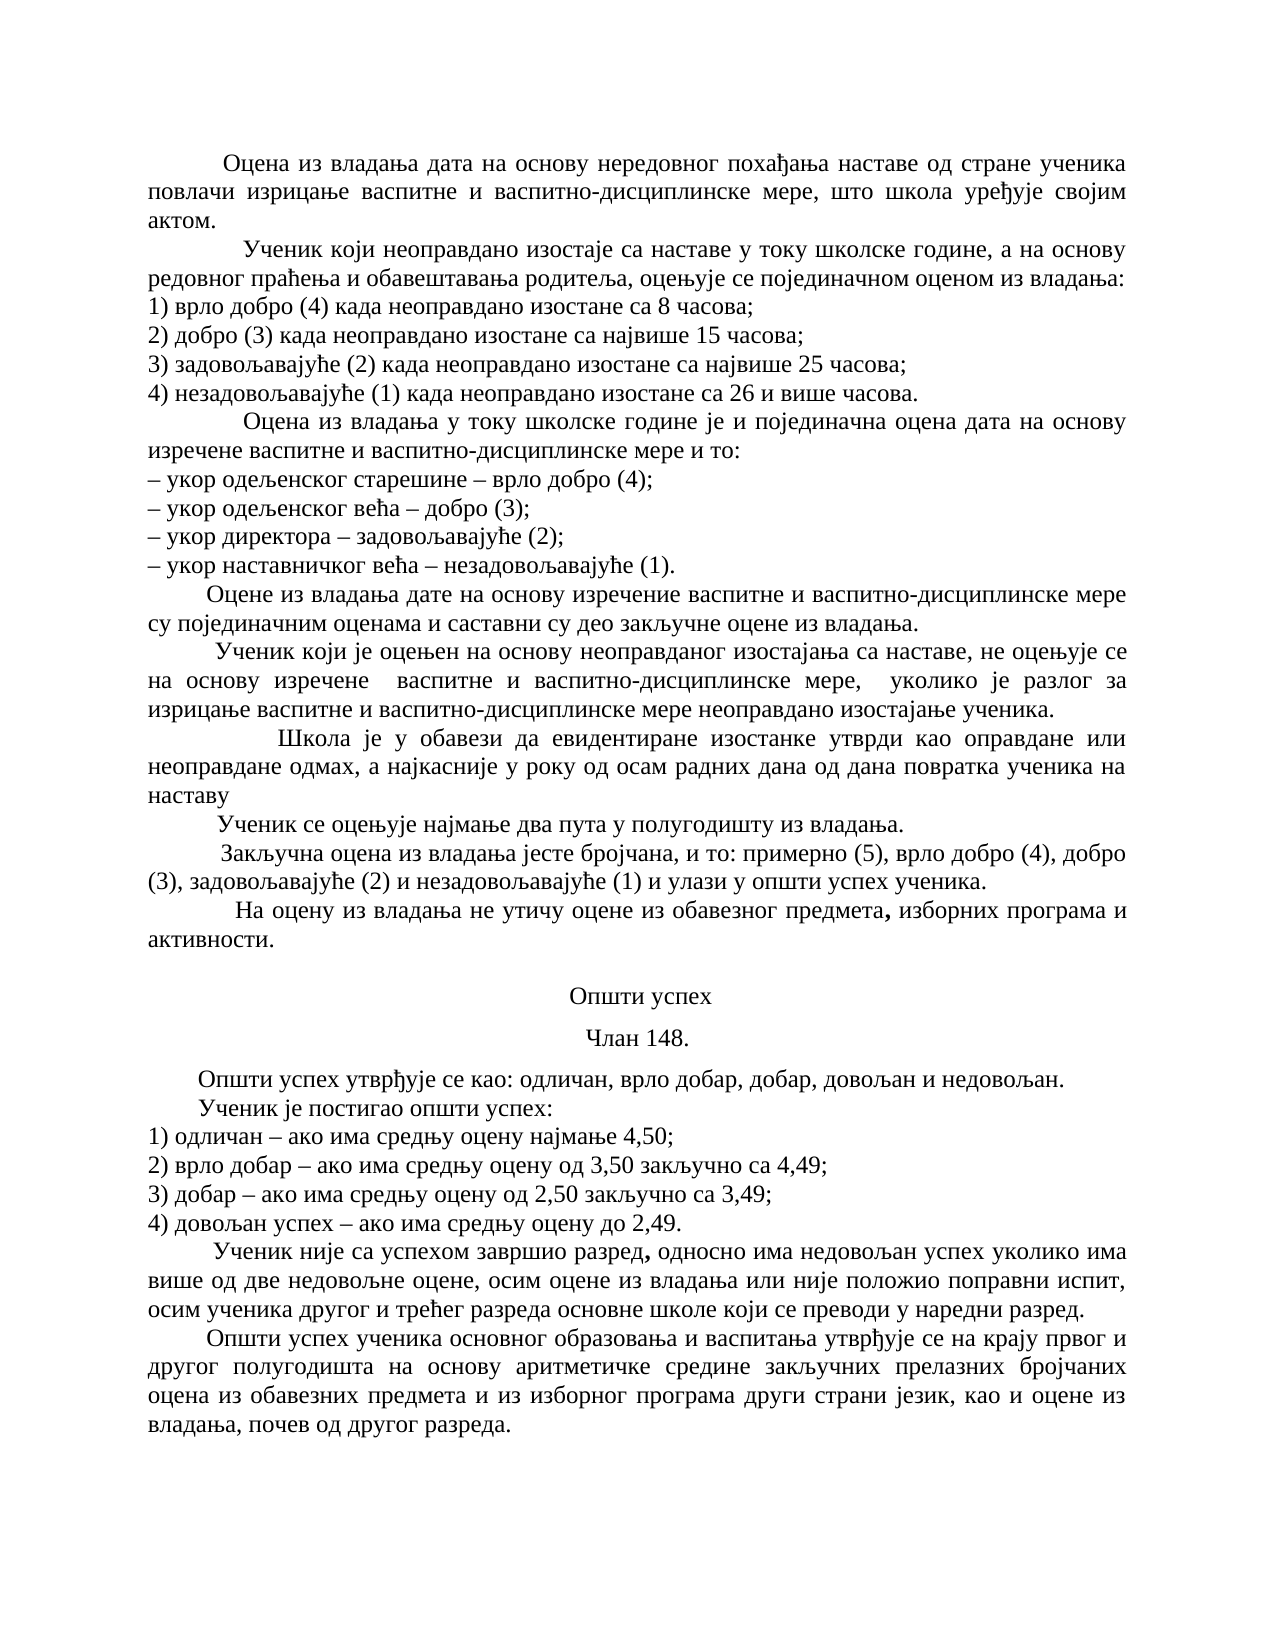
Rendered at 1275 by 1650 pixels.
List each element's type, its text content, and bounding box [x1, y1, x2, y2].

text Школа је у обавези да евидентиране изостанке утврди као оправдане или неоправдане одмах, а најкасније у року од осам радних дана од дана повратка ученика на наставу [148, 723, 1127, 809]
text Општи успех утврђује се као: одличан, врло добар, добар, довољан и недовољан. [148, 1064, 1127, 1093]
text Ученик није са успехом завршио разред, односно има недовољан успех уколико има више од две недовољне оцене, осим оцене из владања или није положио поправни испит, осим ученика другог и трећег разреда основне школе који се преводи у наредни разред. [148, 1236, 1127, 1323]
text Ученик који неоправдано изостаје са наставе у току школске године, а на основу редовног праћења и обавештавања родитеља, оцењује се појединачном оценом из владања: [148, 234, 1127, 291]
text – укор одељенског старешине – врло добро (4); [148, 464, 1127, 493]
text Закључна оцена из владања јесте бројчана, и то: примерно (5), врло добро (4), добро (3), задовољавајуће (2) и незадовољавајуће (1) и улази у општи успех ученика. [148, 838, 1127, 895]
text 1) врло добро (4) када неоправдано изостане са 8 часова; [148, 291, 1127, 320]
text Оцена из владања у току школске године је и појединачна оцена дата на основу изречене васпитне и васпитно-дисциплинске мере и то: [148, 406, 1127, 464]
text 4) незадовољавајуће (1) када неоправдано изостане са 26 и више часова. [148, 378, 1127, 406]
text – укор наставничког већа – незадовољавајуће (1). [148, 550, 1127, 579]
text – укор директора – задовољавајуће (2); [148, 521, 1127, 550]
text Члан 148. [148, 1023, 1127, 1051]
text Ученик је постигао општи успех: [148, 1093, 1127, 1121]
text На оцену из владања не утичу оцене из обавезног предмета, изборних програма и активности. [148, 895, 1127, 953]
text 4) довољан успех – ако има средњу оцену до 2,49. [148, 1208, 1127, 1236]
text 2) добро (3) када неоправдано изостане са највише 15 часова; [148, 320, 1127, 349]
text Општи успех [148, 981, 1127, 1010]
text 3) добар – ако има средњу оцену од 2,50 закључно са 3,49; [148, 1179, 1127, 1208]
text Оцене из владања дате на основу изречение васпитне и васпитно-дисциплинске мере су појединачним оценама и саставни су део закључне оцене из владања. [148, 579, 1127, 636]
text Ученик који је оцењен на основу неоправданог изостајања са наставе, не оцењује се на основу изречене васпитне и васпитно-дисциплинске мере, уколико је разлог за изрицање васпитне и васпитно-дисциплинске мере неоправдано изостајање ученика. [148, 636, 1127, 723]
text 3) задовољавајуће (2) када неоправдано изостане са највише 25 часова; [148, 349, 1127, 378]
text Ученик се оцењује најмање два пута у полугодишту из владања. [148, 809, 1127, 838]
text 1) одличан – ако има средњу оцену најмање 4,50; [148, 1121, 1127, 1150]
text 2) врло добар – ако има средњу оцену од 3,50 закључно са 4,49; [148, 1150, 1127, 1179]
text Општи успех ученика основног образовања и васпитања утврђује се на крају првог и другог полугодишта на основу аритметичке средине закључних прелазних бројчаних оцена из обавезних предмета и из изборног програма други страни језик, као и оцене из владања, почев од другог разреда. [148, 1323, 1127, 1438]
text – укор одељенског већа – добро (3); [148, 493, 1127, 521]
text Оцена из владања дата на основу нередовног похађања наставе од стране ученика повлачи изрицање васпитне и васпитно-дисциплинске мере, што школа уређује својим актом. [148, 148, 1127, 234]
